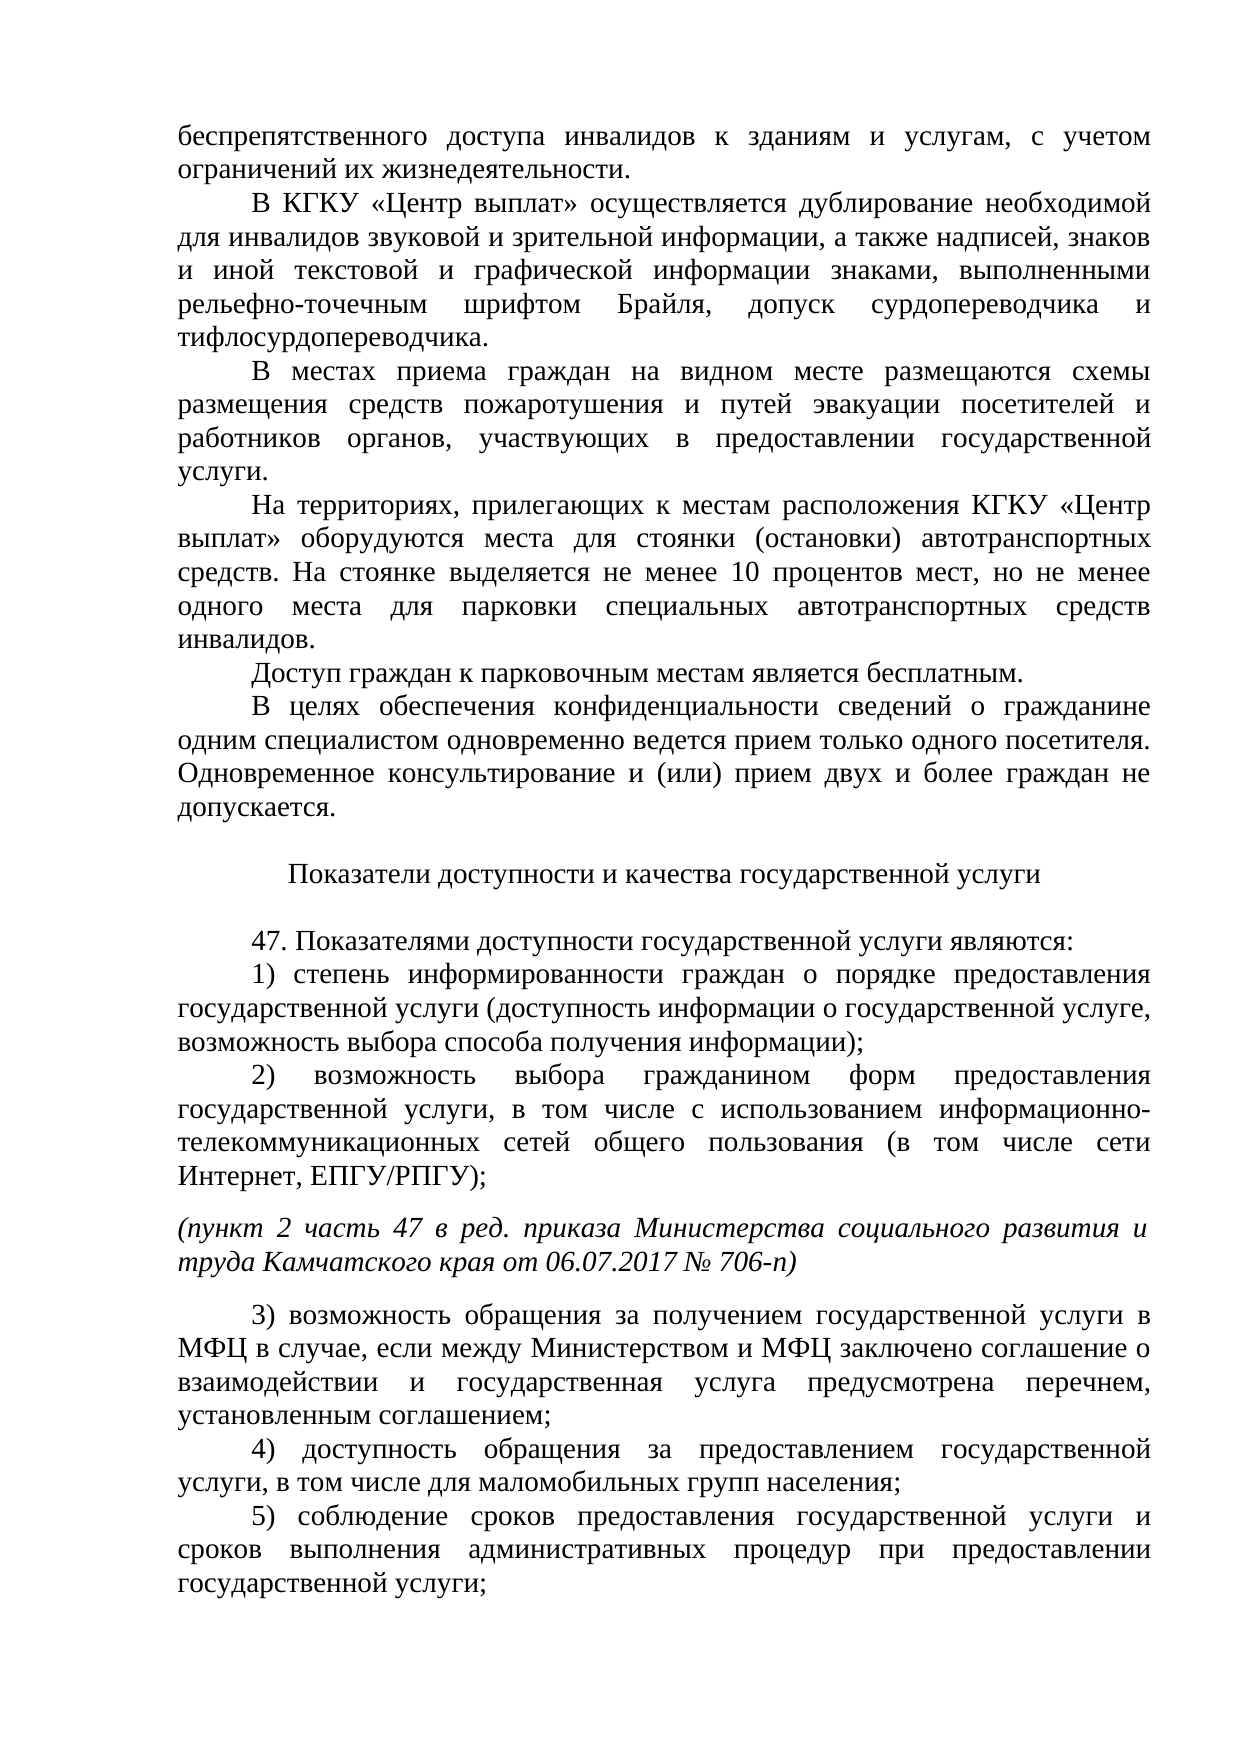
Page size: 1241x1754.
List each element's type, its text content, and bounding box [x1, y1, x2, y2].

text На территориях, прилегающих к местам расположения КГКУ «Центр выплат» оборудуются места для стоянки (остановки) автотранспортных средств. На стоянке выделяется не менее 10 процентов мест, но не менее одного места для парковки специальных автотранспортных средств инвалидов. [177, 487, 1152, 655]
list Показатели доступности и качества государственной услуги [177, 856, 1152, 889]
text (пункт 2 часть 47 в ред. приказа Министерства социального развития и труда Камчатского края от 06.07.2017 № 706-п) [177, 1211, 1152, 1278]
list 4) доступность обращения за предоставлением государственной услуги, в том числе для маломобильных групп населения; [177, 1431, 1152, 1498]
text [177, 118, 1152, 185]
list 5) соблюдение сроков предоставления государственной услуги и сроков выполнения административных процедур при предоставлении государственной услуги; [177, 1498, 1152, 1599]
list 3) возможность обращения за получением государственной услуги в МФЦ в случае, если между Министерством и МФЦ заключено соглашение о взаимодействии и государственная услуга предусмотрена перечнем, установленным соглашением; [177, 1297, 1152, 1431]
list 2) возможность выбора гражданином форм предоставления государственной услуги, в том числе с использованием информационно-телекоммуникационных сетей общего пользования (в том числе сети Интернет, ЕПГУ/РПГУ); [177, 1057, 1152, 1191]
text В КГКУ «Центр выплат» осуществляется дублирование необходимой для инвалидов звуковой и зрительной информации, а также надписей, знаков и иной текстовой и графической информации знаками, выполненными рельефно-точечным шрифтом Брайля, допуск сурдопереводчика и тифлосурдопереводчика. [177, 185, 1152, 353]
list 47. Показателями доступности государственной услуги являются: [177, 923, 1152, 957]
text В целях обеспечения конфиденциальности сведений о гражданине одним специалистом одновременно ведется прием только одного посетителя. Одновременное консультирование и (или) прием двух и более граждан не допускается. [177, 688, 1152, 822]
list 1) степень информированности граждан о порядке предоставления государственной услуги (доступность информации о государственной услуге, возможность выбора способа получения информации); [177, 957, 1152, 1057]
text В местах приема граждан на видном месте размещаются схемы размещения средств пожаротушения и путей эвакуации посетителей и работников органов, участвующих в предоставлении государственной услуги. [177, 353, 1152, 487]
text Доступ граждан к парковочным местам является бесплатным. [177, 655, 1152, 688]
